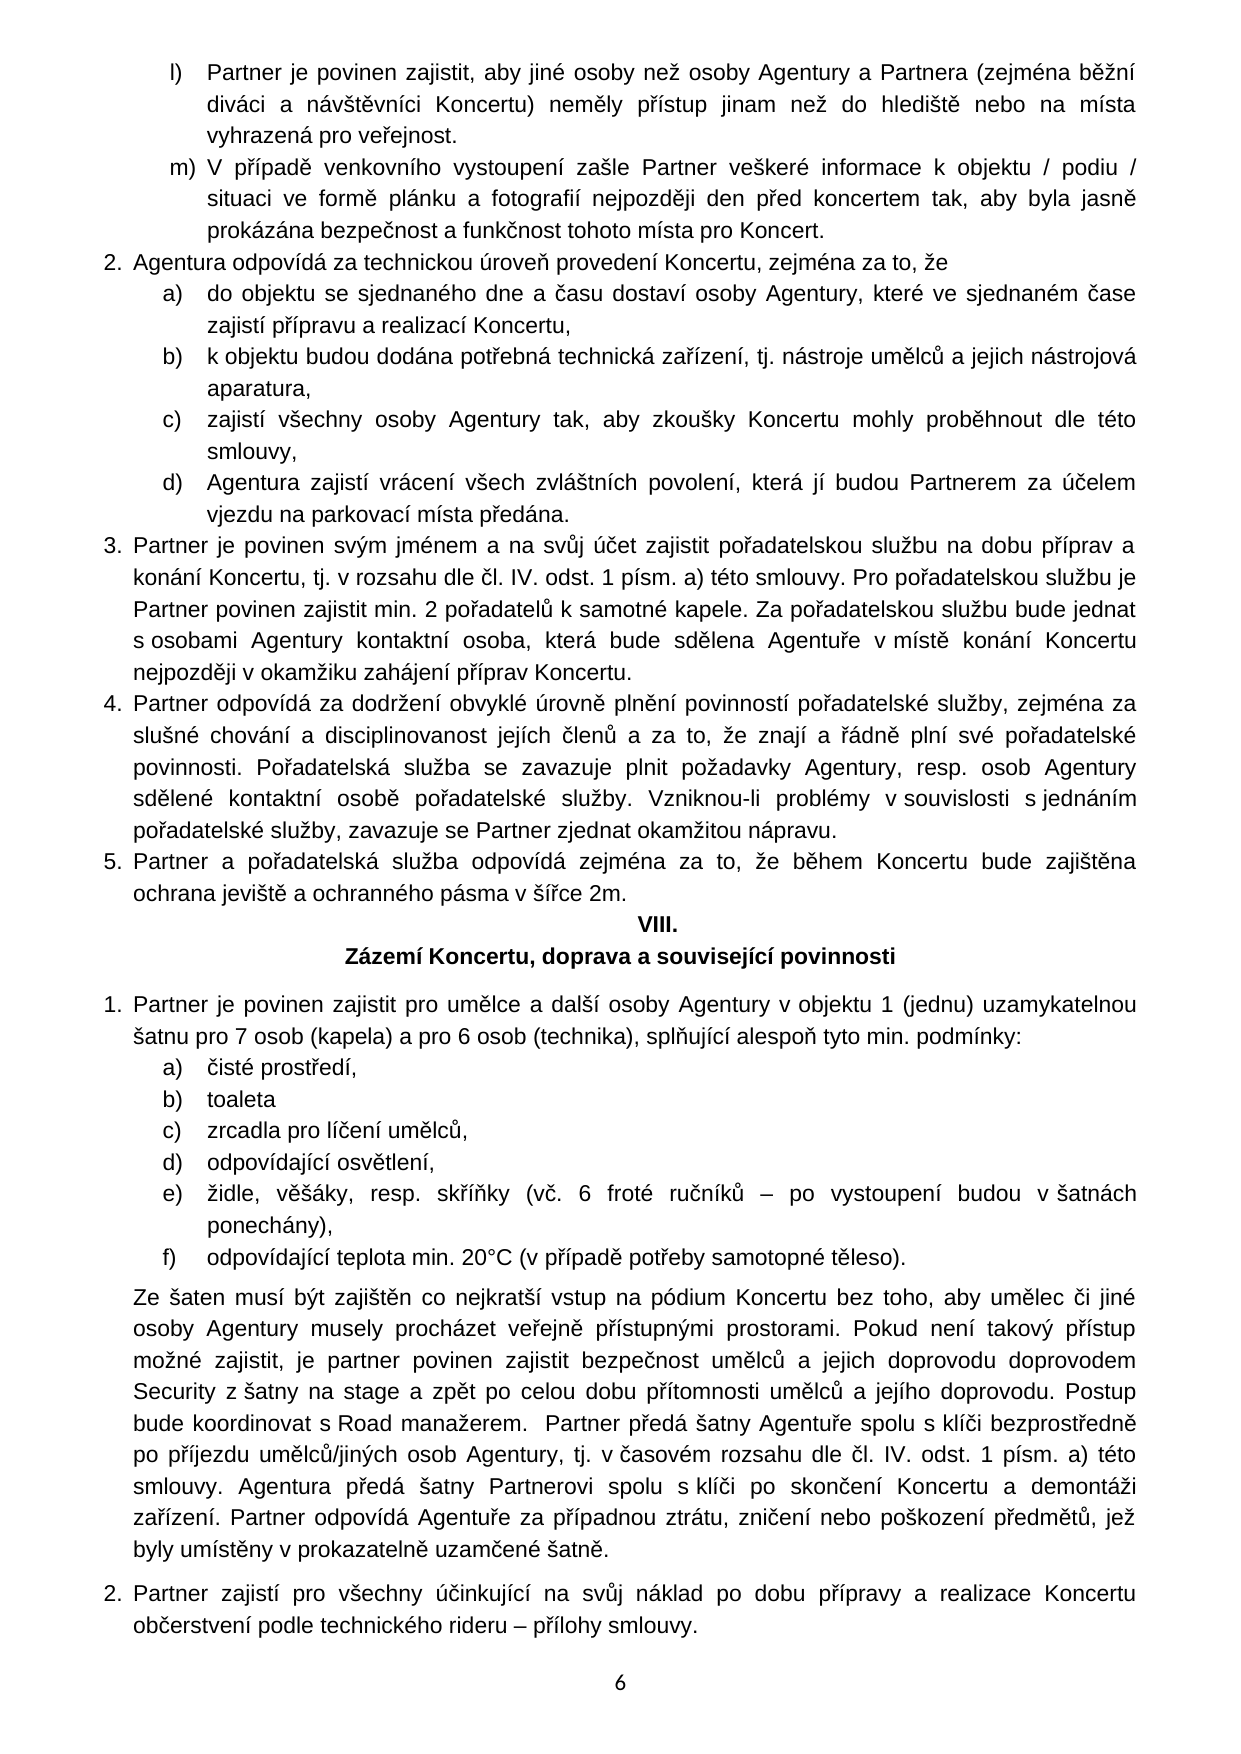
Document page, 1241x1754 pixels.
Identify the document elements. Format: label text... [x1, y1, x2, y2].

list Partner je povinen zajistit, aby jiné osoby než osoby Agentury a Partnera (zejména běžní diváci a návštěvníci Koncertu) neměly přístup jinam než do hlediště nebo na místa vyhrazená pro veřejnost. [169, 59, 1137, 148]
list Partner a pořadatelská služba odpovídá zejména za to, že během Koncertu bude zajištěna ochrana jeviště a ochranného pásma v šířce 2m. [103, 848, 1137, 906]
text Zázemí Koncertu, doprava a související povinnosti [103, 943, 1137, 969]
list Partner je povinen zajistit pro umělce a další osoby Agentury v objektu 1 (jednu) uzamykatelnou šatnu pro 7 osob (kapela) a pro 6 osob (technika), splňující alespoň tyto min. podmínky: [103, 991, 1137, 1049]
list zrcadla pro líčení umělců, [162, 1117, 1137, 1144]
list Partner odpovídá za dodržení obvyklé úrovně plnění povinností pořadatelské služby, zejména za slušné chování a disciplinovanost jejích členů a za to, že znají a řádně plní své pořadatelské povinnosti. Pořadatelská služba se zavazuje plnit požadavky Agentury, resp. osob Agentury sdělené kontaktní osobě pořadatelské služby. Vzniknou-li problémy v souvislosti s jednáním pořadatelské služby, zavazuje se Partner zjednat okamžitou nápravu. [103, 690, 1137, 843]
list do objektu se sjednaného dne a času dostaví osoby Agentury, které ve sjednaném čase zajistí přípravu a realizací Koncertu, [162, 280, 1137, 338]
list odpovídající teplota min. 20°C (v případě potřeby samotopné těleso). [162, 1243, 1137, 1270]
text Ze šaten musí být zajištěn co nejkratší vstup na pódium Koncertu bez toho, aby umělec či jiné osoby Agentury musely procházet veřejně přístupnými prostorami. Pokud není takový přístup možné zajistit, je partner povinen zajistit bezpečnost umělců a jejich doprovodu doprovodem Security z šatny na stage a zpět po celou dobu přítomnosti umělců a jejího doprovodu. Postup bude koordinovat s Road manažerem. Partner předá šatny Agentuře spolu s klíči bezprostředně po příjezdu umělců/jiných osob Agentury, tj. v časovém rozsahu dle čl. IV. odst. 1 písm. a) této smlouvy. Agentura předá šatny Partnerovi spolu s klíči po skončení Koncertu a demontáži zařízení. Partner odpovídá Agentuře za případnou ztrátu, zničení nebo poškození předmětů, jež byly umístěny v prokazatelně uzamčené šatně. [133, 1283, 1137, 1562]
list Partner je povinen svým jménem a na svůj účet zajistit pořadatelskou službu na dobu příprav a konání Koncertu, tj. v rozsahu dle čl. IV. odst. 1 písm. a) této smlouvy. Pro pořadatelskou službu je Partner povinen zajistit min. 2 pořadatelů k samotné kapele. Za pořadatelskou službu bude jednat s osobami Agentury kontaktní osoba, která bude sdělena Agentuře v místě konání Koncertu nejpozději v okamžiku zahájení příprav Koncertu. [103, 532, 1137, 685]
list Agentura zajistí vrácení všech zvláštních povolení, která jí budou Partnerem za účelem vjezdu na parkovací místa předána. [162, 469, 1137, 527]
list Partner zajistí pro všechny účinkující na svůj náklad po dobu přípravy a realizace Koncertu občerstvení podle technického rideru – přílohy smlouvy. [103, 1580, 1137, 1638]
list Agentura odpovídá za technickou úroveň provedení Koncertu, zejména za to, že [103, 248, 1137, 275]
list židle, věšáky, resp. skříňky (vč. 6 froté ručníků – po vystoupení budou v šatnách ponechány), [162, 1180, 1137, 1238]
list k objektu budou dodána potřebná technická zařízení, tj. nástroje umělců a jejich nástrojová aparatura, [162, 343, 1137, 401]
list VIII. [178, 911, 1137, 938]
list toaleta [162, 1086, 1137, 1112]
list V případě venkovního vystoupení zašle Partner veškeré informace k objektu / podiu / situaci ve formě plánku a fotografií nejpozději den před koncertem tak, aby byla jasně prokázána bezpečnost a funkčnost tohoto místa pro Koncert. [169, 154, 1137, 243]
list odpovídající osvětlení, [162, 1149, 1137, 1175]
list zajistí všechny osoby Agentury tak, aby zkoušky Koncertu mohly proběhnout dle této smlouvy, [162, 406, 1137, 464]
list čisté prostředí, [162, 1054, 1137, 1081]
